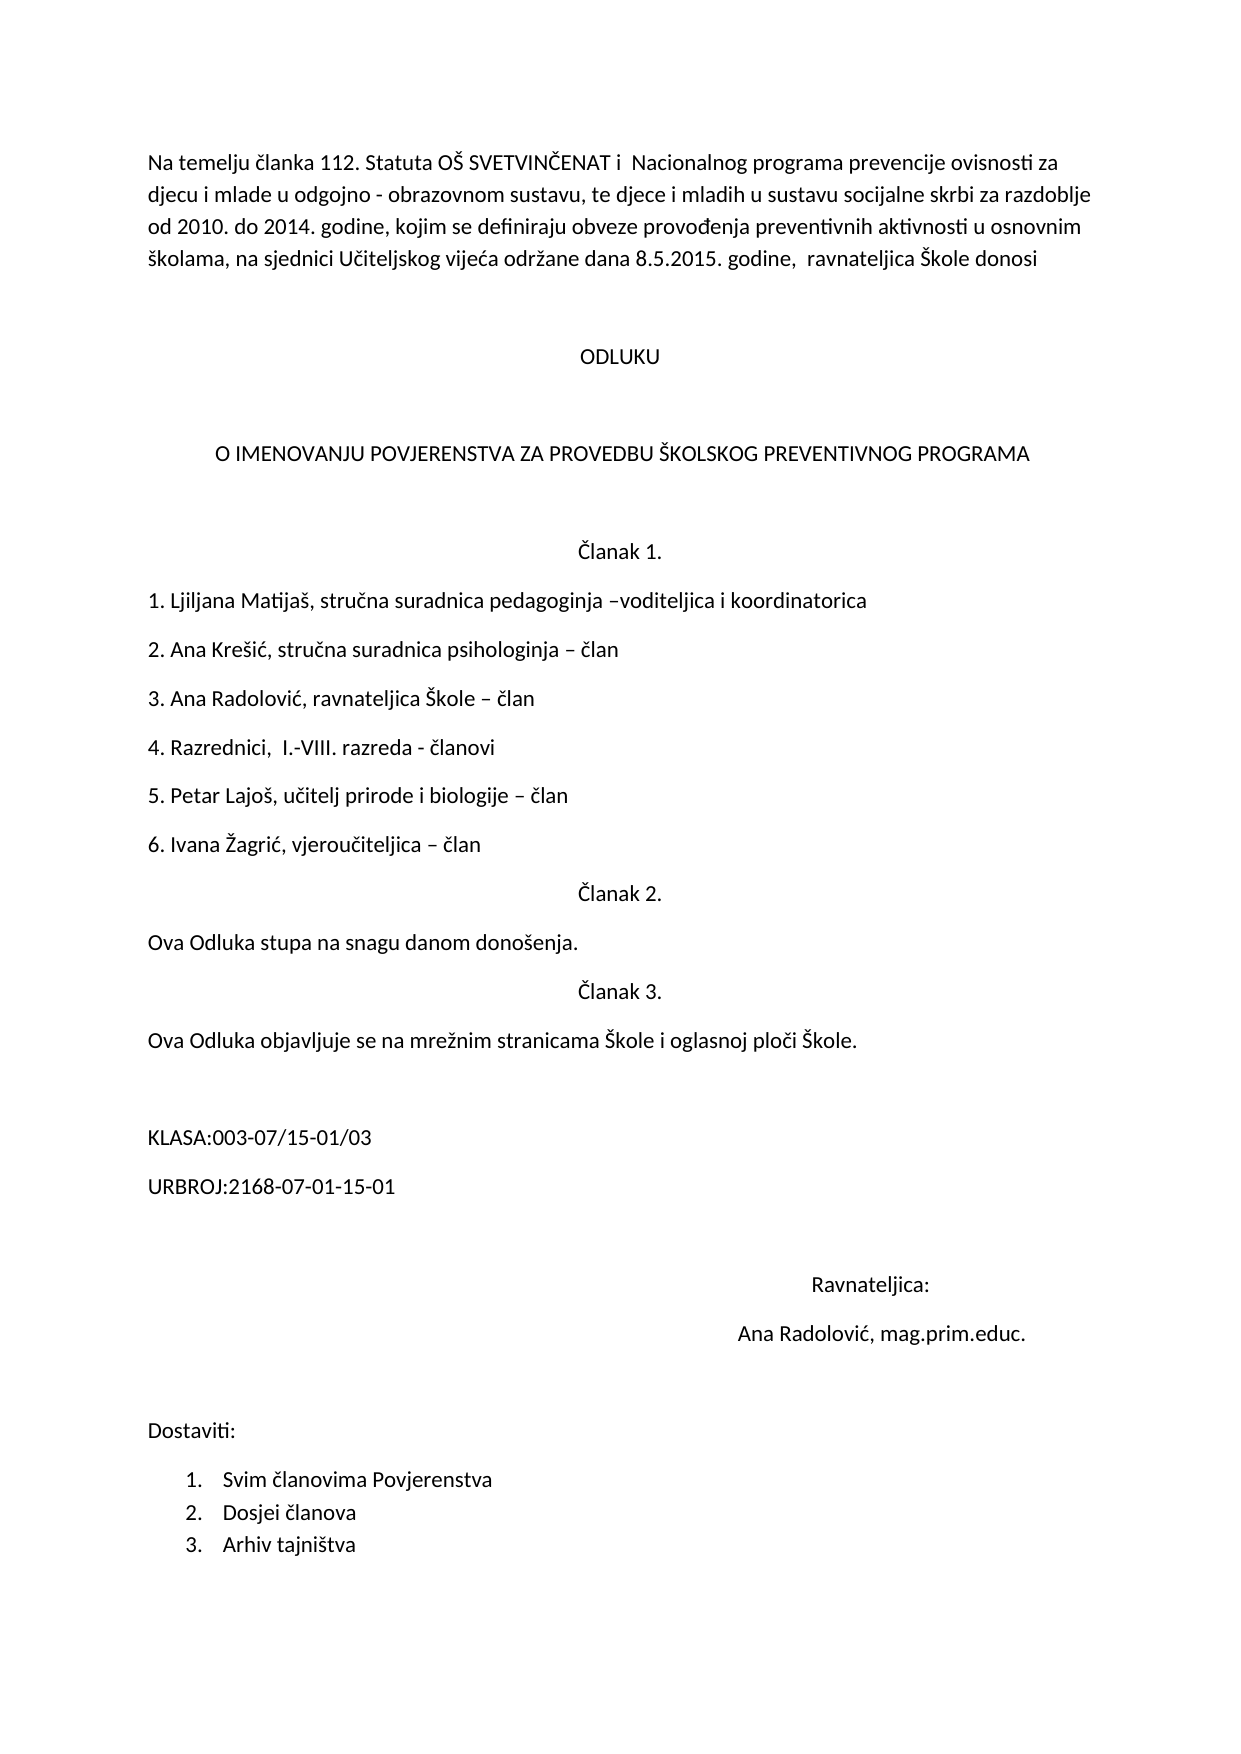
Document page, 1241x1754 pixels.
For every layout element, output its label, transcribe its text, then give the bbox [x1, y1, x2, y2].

text Na temelju članka 112. Statuta OŠ SVETVINČENAT i Nacionalnog programa prevencije ovisnosti za djecu i mlade u odgojno - obrazovnom sustavu, te djece i mladih u sustavu socijalne skrbi za razdoblje od 2010. do 2014. godine, kojim se definiraju obveze provođenja preventivnih aktivnosti u osnovnim školama, na sjednici Učiteljskog vijeća održane dana 8.5.2015. godine, ravnateljica Škole donosi [148, 148, 1093, 272]
list Arhiv tajništva [185, 1530, 1093, 1558]
text Članak 2. [148, 879, 1093, 907]
text 2. Ana Krešić, stručna suradnica psihologinja – član [148, 635, 1093, 663]
list Svim članovima Povjerenstva [185, 1466, 1093, 1493]
text 5. Petar Lajoš, učitelj prirode i biologije – član [148, 782, 1093, 809]
text Članak 1. [148, 537, 1093, 565]
text Ova Odluka objavljuje se na mrežnim stranicama Škole i oglasnoj ploči Škole. [148, 1026, 1093, 1054]
text Dostaviti: [148, 1417, 1093, 1445]
list Dosjei članova [185, 1498, 1093, 1526]
text 3. Ana Radolović, ravnateljica Škole – član [148, 684, 1093, 712]
text 1. Ljiljana Matijaš, stručna suradnica pedagoginja –voditeljica i koordinatorica [148, 586, 1093, 614]
text Ana Radolović, mag.prim.educ. [148, 1319, 1093, 1347]
text URBROJ:2168-07-01-15-01 [148, 1172, 1093, 1200]
text Ravnateljica: [148, 1270, 1093, 1298]
text ODLUKU [148, 342, 1093, 370]
text Članak 3. [148, 977, 1093, 1005]
text O IMENOVANJU POVJERENSTVA ZA PROVEDBU ŠKOLSKOG PREVENTIVNOG PROGRAMA [148, 439, 1093, 468]
text 6. Ivana Žagrić, vjeroučiteljica – član [148, 830, 1093, 858]
text 4. Razrednici, I.-VIII. razreda - članovi [148, 733, 1093, 761]
text KLASA:003-07/15-01/03 [148, 1123, 1093, 1152]
text Ova Odluka stupa na snagu danom donošenja. [148, 928, 1093, 956]
